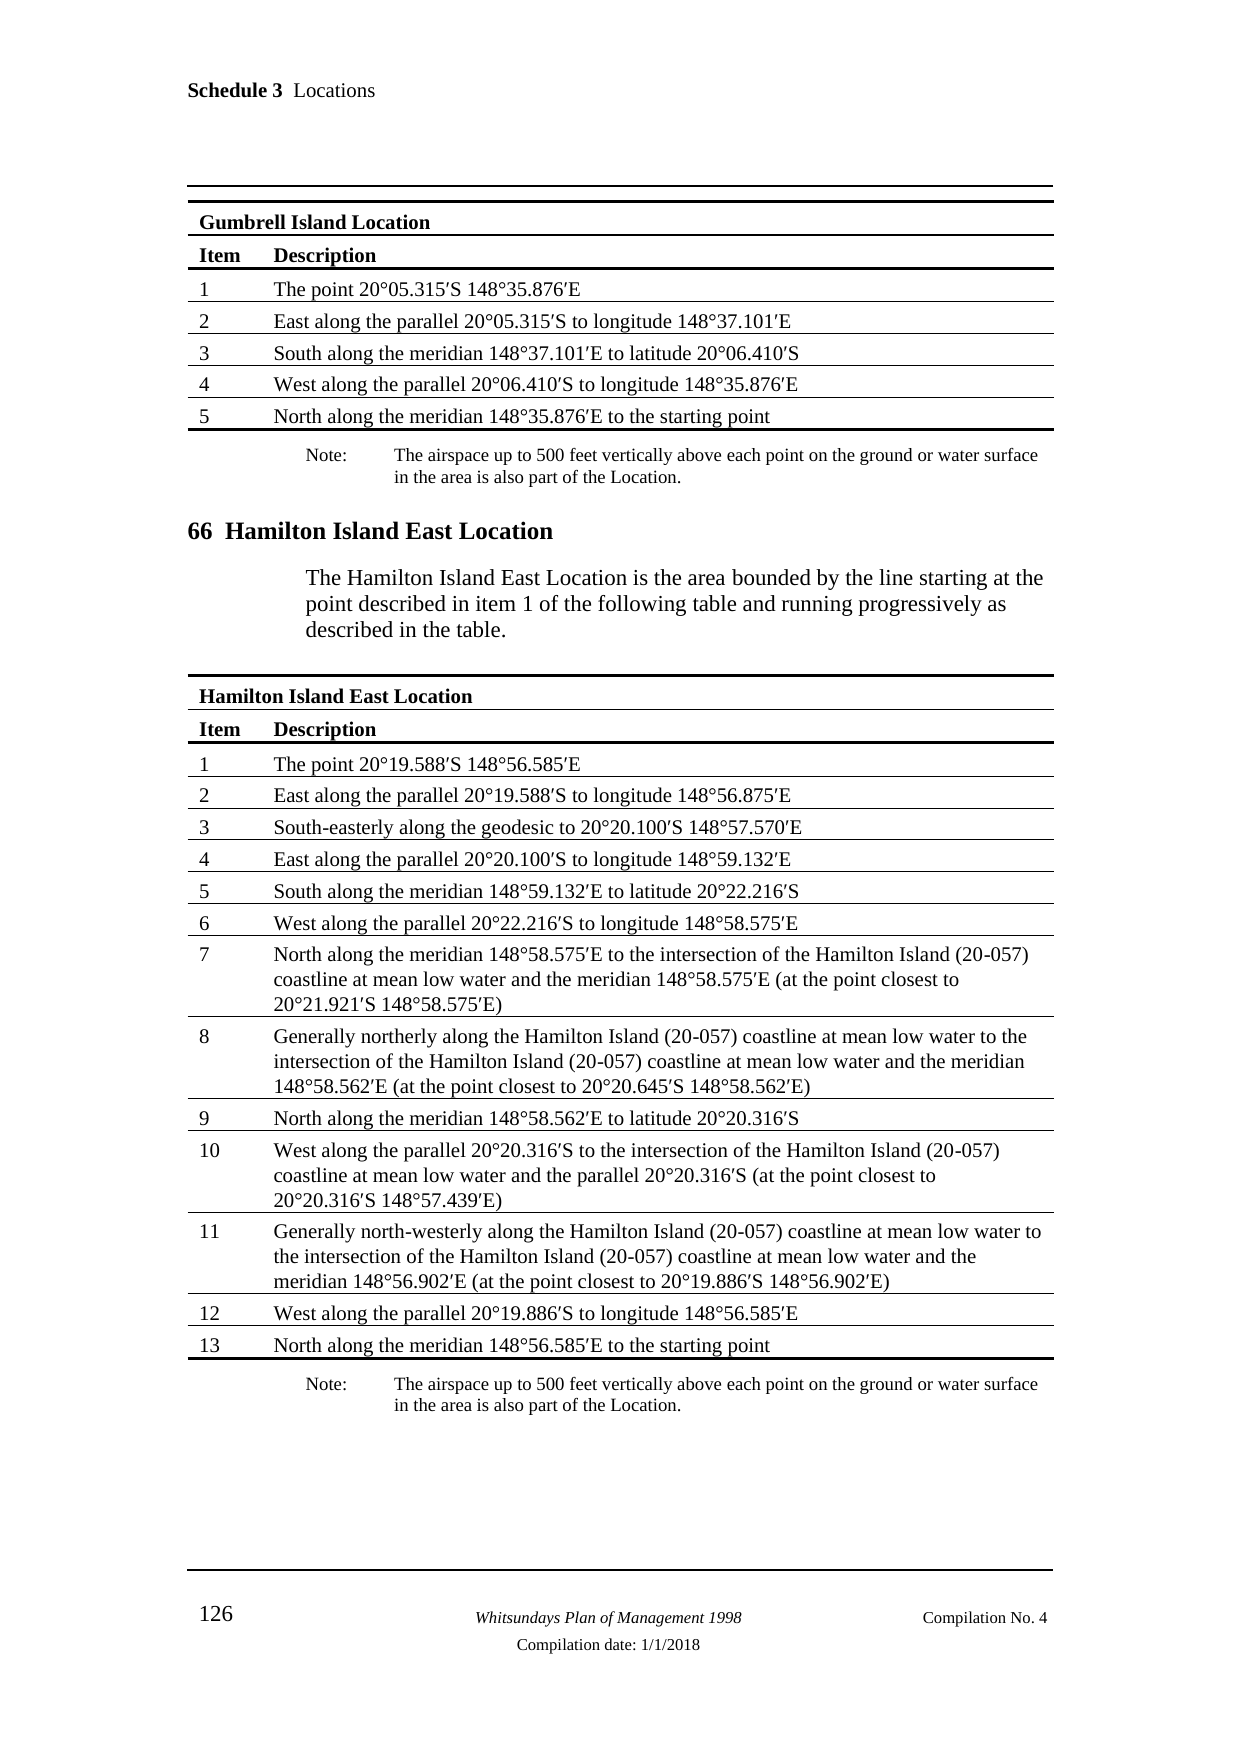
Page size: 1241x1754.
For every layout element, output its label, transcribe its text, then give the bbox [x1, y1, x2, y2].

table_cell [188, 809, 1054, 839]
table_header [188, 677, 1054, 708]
text The Hamilton Island East Location is the area bounded by the line starting at the point described in item 1 of the following table and running progressively as described in the table. [187, 564, 1053, 643]
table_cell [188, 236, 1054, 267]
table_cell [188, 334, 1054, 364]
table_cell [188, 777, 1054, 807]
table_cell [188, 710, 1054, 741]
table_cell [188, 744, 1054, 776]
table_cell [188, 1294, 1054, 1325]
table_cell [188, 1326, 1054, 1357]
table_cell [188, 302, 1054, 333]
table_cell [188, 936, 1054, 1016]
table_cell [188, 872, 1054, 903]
text Note: The airspace up to 500 feet vertically above each point on the ground or water surface in the area is also part of the Location. [305, 444, 1053, 487]
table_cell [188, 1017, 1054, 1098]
text Note: The airspace up to 500 feet vertically above each point on the ground or water surface in the area is also part of the Location. [305, 1373, 1053, 1416]
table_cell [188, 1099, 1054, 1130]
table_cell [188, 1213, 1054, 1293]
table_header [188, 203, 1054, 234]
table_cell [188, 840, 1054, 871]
text 66 Hamilton Island East Location [187, 516, 1053, 545]
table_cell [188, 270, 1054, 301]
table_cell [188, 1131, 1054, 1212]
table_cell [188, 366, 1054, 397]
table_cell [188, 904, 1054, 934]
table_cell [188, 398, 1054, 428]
